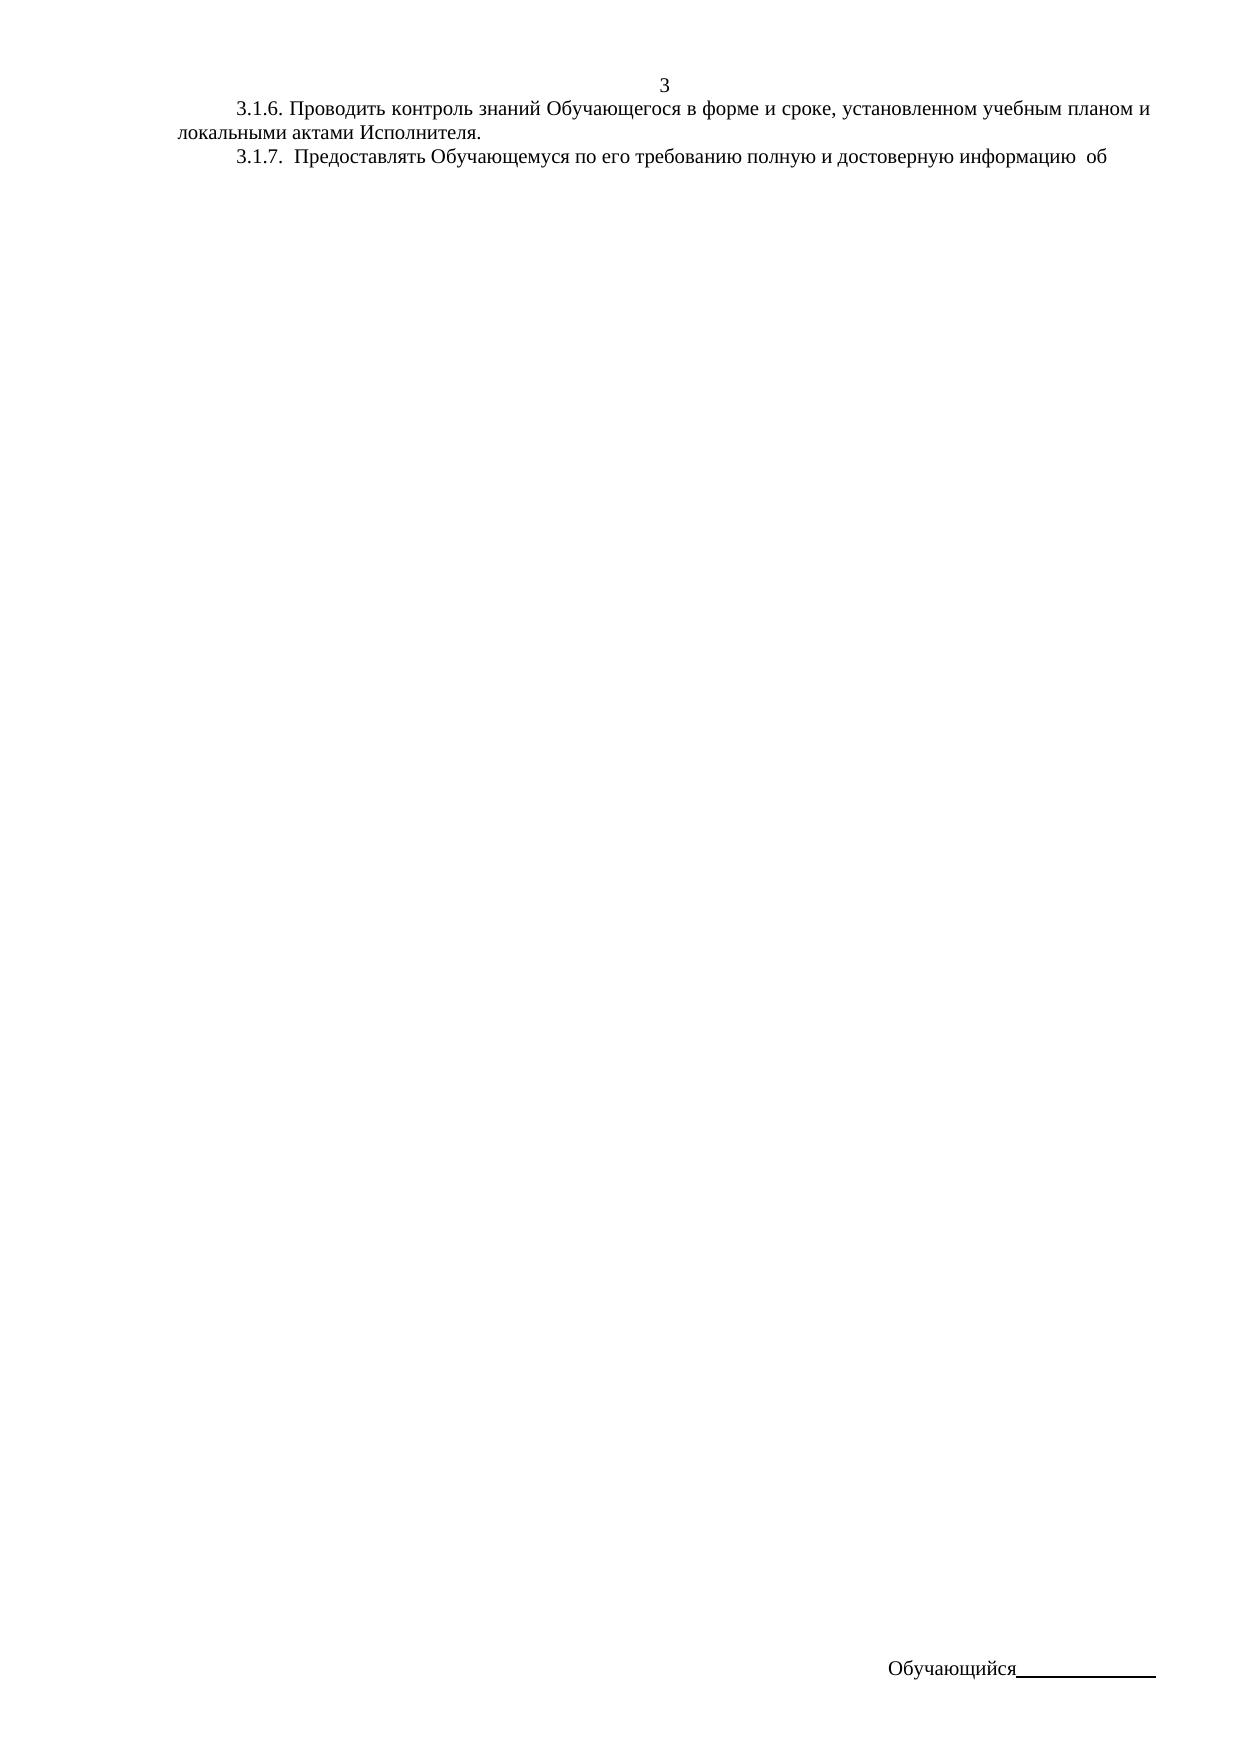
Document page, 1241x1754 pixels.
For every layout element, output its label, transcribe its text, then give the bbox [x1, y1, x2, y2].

list Проводить контроль знаний Обучающегося в форме и сроке, установленном учебным планом и локальными актами Исполнителя. [177, 96, 1152, 144]
list Предоставлять Обучающемуся по его требованию полную и достоверную информацию об [236, 144, 1176, 168]
